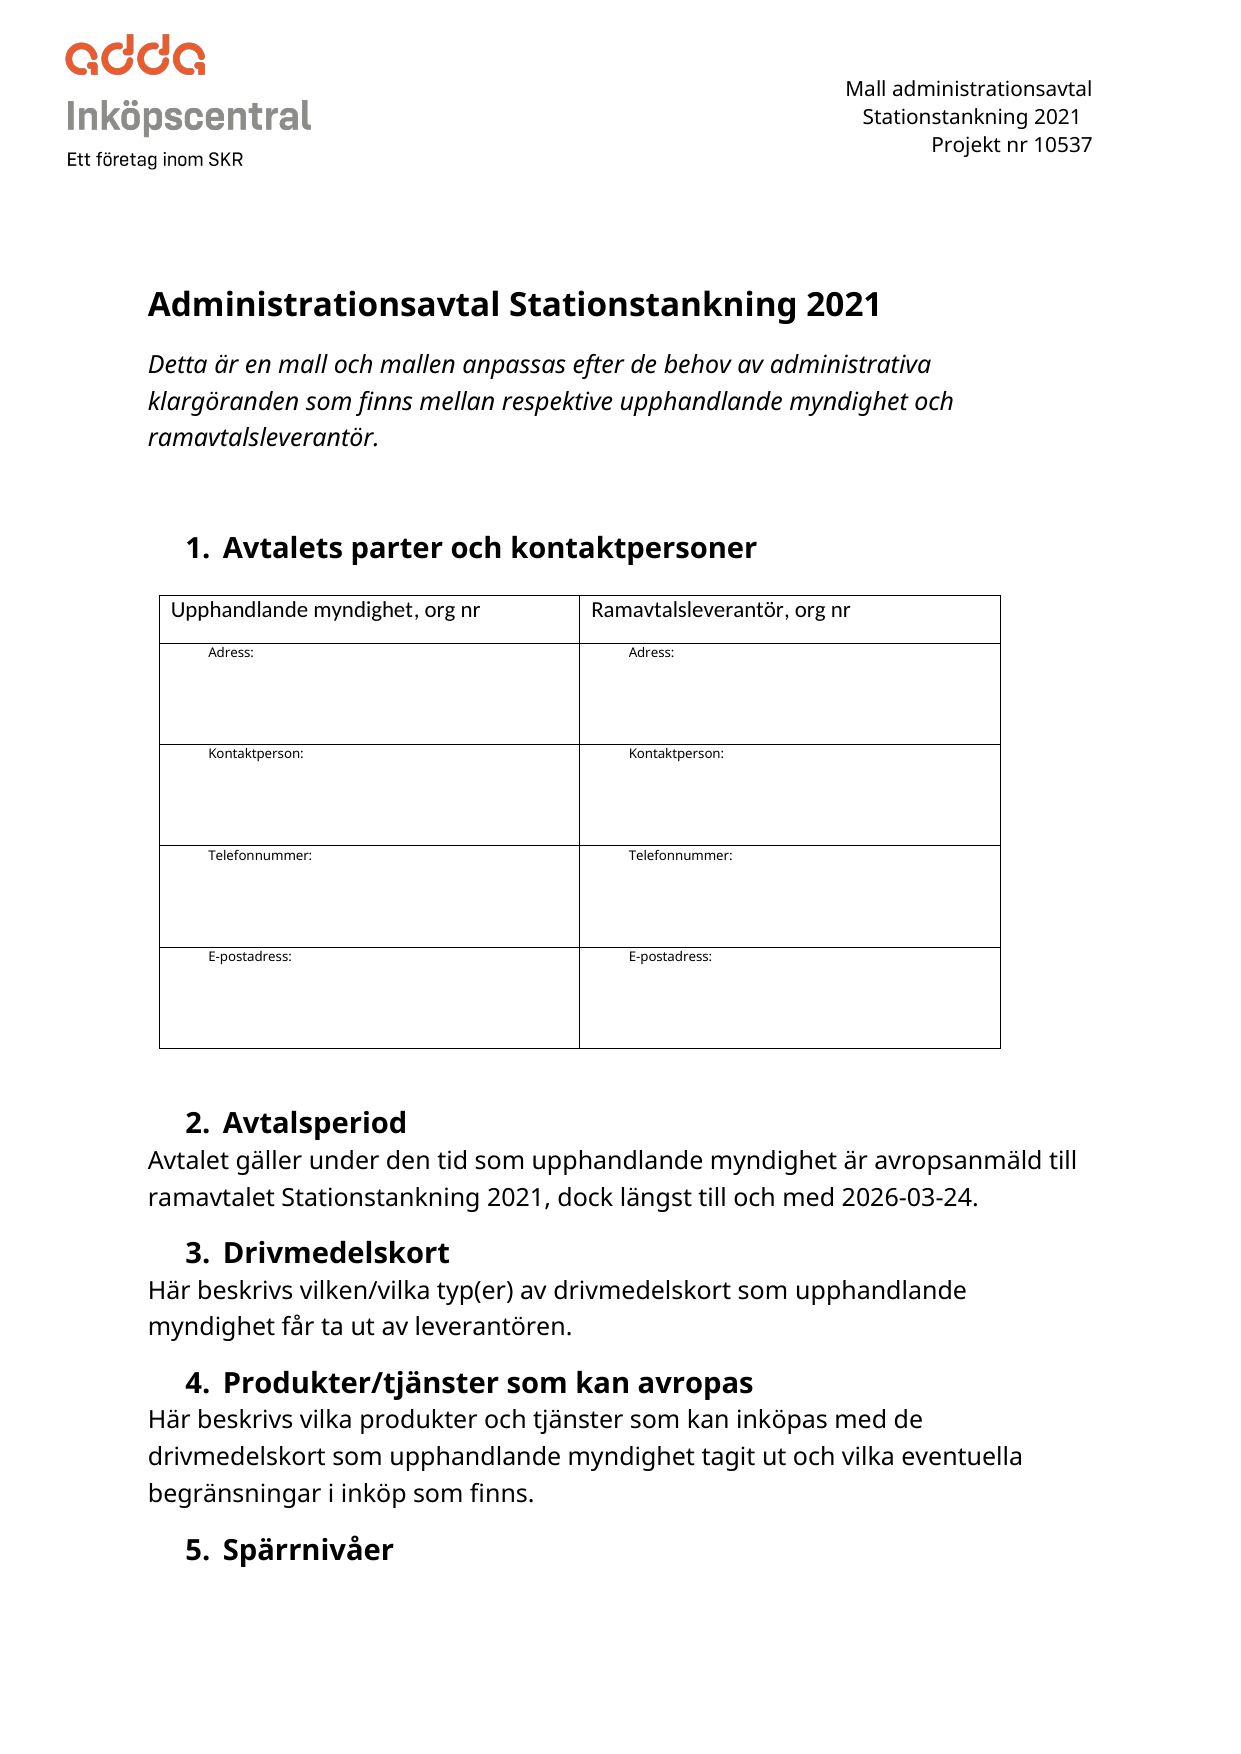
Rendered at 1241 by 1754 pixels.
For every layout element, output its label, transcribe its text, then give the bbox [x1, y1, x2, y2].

table_cell Telefonnummer: [160, 846, 579, 947]
table_cell E-postadress: [160, 948, 579, 1048]
table_cell E-postadress: [580, 948, 1000, 1048]
table_cell Telefonnummer: [580, 846, 1000, 947]
text Administrationsavtal Stationstankning 2021 [148, 281, 1093, 326]
table_cell Adress: [580, 644, 1000, 744]
picture [61, 32, 311, 170]
text Här beskrivs vilka produkter och tjänster som kan inköpas med de drivmedelskort som upphandlande myndighet tagit ut och vilka eventuella begränsningar i inköp som finns. [148, 1402, 1093, 1510]
list Produkter/tjänster som kan avropas [185, 1362, 1093, 1402]
list Spärrnivåer [185, 1529, 1093, 1569]
list Drivmedelskort [185, 1233, 1093, 1272]
text Här beskrivs vilken/vilka typ(er) av drivmedelskort som upphandlande myndighet får ta ut av leverantören. [148, 1272, 1093, 1343]
text Avtalet gäller under den tid som upphandlande myndighet är avropsanmäld till ramavtalet Stationstankning 2021, dock längst till och med 2026-03-24. [148, 1142, 1093, 1213]
table_cell Adress: [160, 644, 579, 744]
list Avtalets parter och kontaktpersoner [185, 527, 1093, 594]
table_header Ramavtalsleverantör, org nr [580, 596, 1000, 642]
table_cell Kontaktperson: [580, 745, 1000, 845]
text Detta är en mall och mallen anpassas efter de behov av administrativa klargöranden som finns mellan respektive upphandlande myndighet och ramavtalsleverantör. [148, 346, 1093, 454]
table_cell Kontaktperson: [160, 745, 579, 845]
table_header Upphandlande myndighet, org nr [160, 596, 579, 642]
list Avtalsperiod [185, 1103, 1093, 1142]
